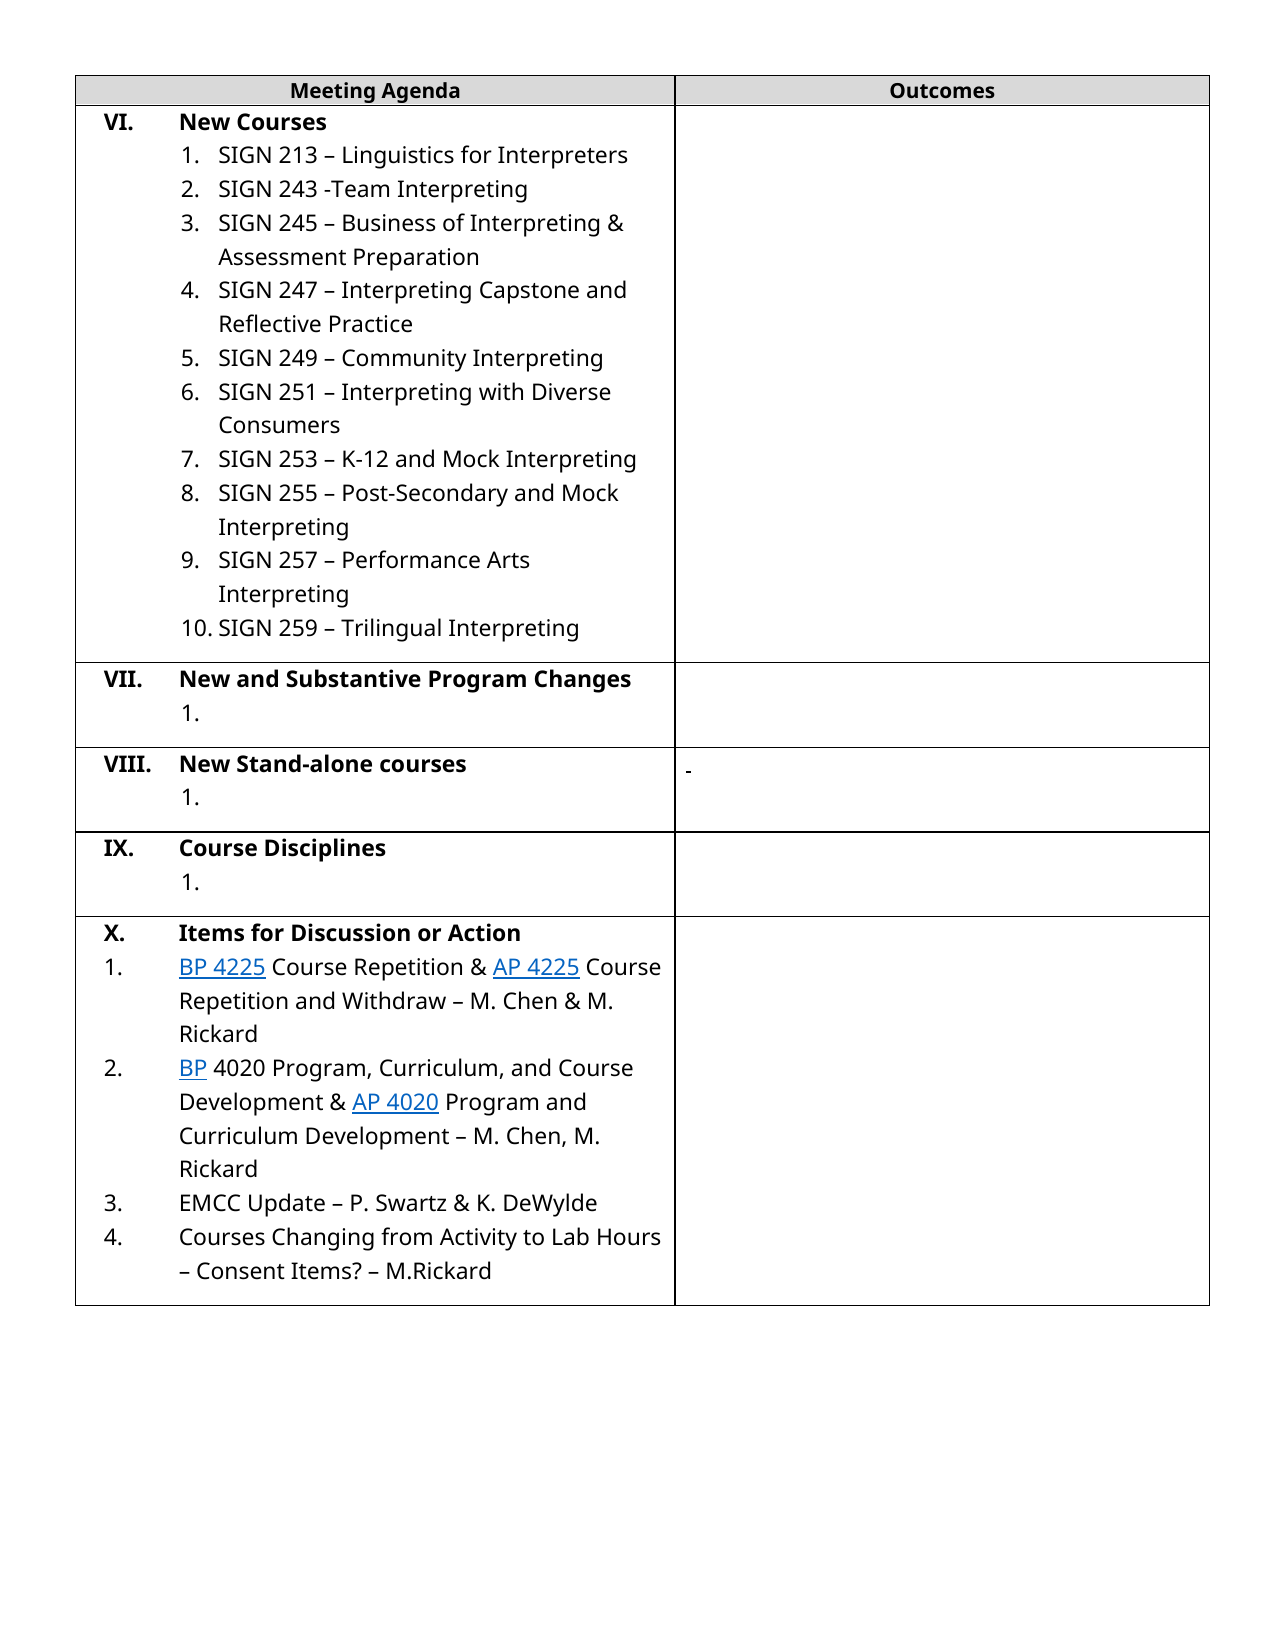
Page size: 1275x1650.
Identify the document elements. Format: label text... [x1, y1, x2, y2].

table_cell Course Disciplines [76, 833, 674, 916]
table_header Meeting Agenda [76, 76, 674, 104]
table_cell [676, 748, 1209, 831]
table_cell New Stand-alone courses [76, 748, 674, 831]
table_cell [676, 917, 1209, 1305]
table_cell New and Substantive Program Changes [76, 663, 674, 747]
table_cell Items for Discussion or Action BP 4225 Course Repetition & AP 4225 Course Repetition and Withdraw – M. Chen & M. Rickard BP 4020 Program, Curriculum, and Course Development & AP 4020 Program and Curriculum Development – M. Chen, M. Rickard EMCC Update – P. Swartz & K. DeWylde Courses Changing from Activity to Lab Hours – Consent Items? – M.Rickard [76, 917, 674, 1305]
table_cell [676, 663, 1209, 747]
table_cell New Courses SIGN 213 – Linguistics for Interpreters SIGN 243 -Team Interpreting SIGN 245 – Business of Interpreting & Assessment Preparation SIGN 247 – Interpreting Capstone and Reflective Practice SIGN 249 – Community Interpreting SIGN 251 – Interpreting with Diverse Consumers SIGN 253 – K-12 and Mock Interpreting SIGN 255 – Post-Secondary and Mock Interpreting SIGN 257 – Performance Arts Interpreting SIGN 259 – Trilingual Interpreting [76, 106, 674, 662]
table_header Outcomes [676, 76, 1209, 104]
table_cell [676, 833, 1209, 916]
table_cell [676, 106, 1209, 662]
